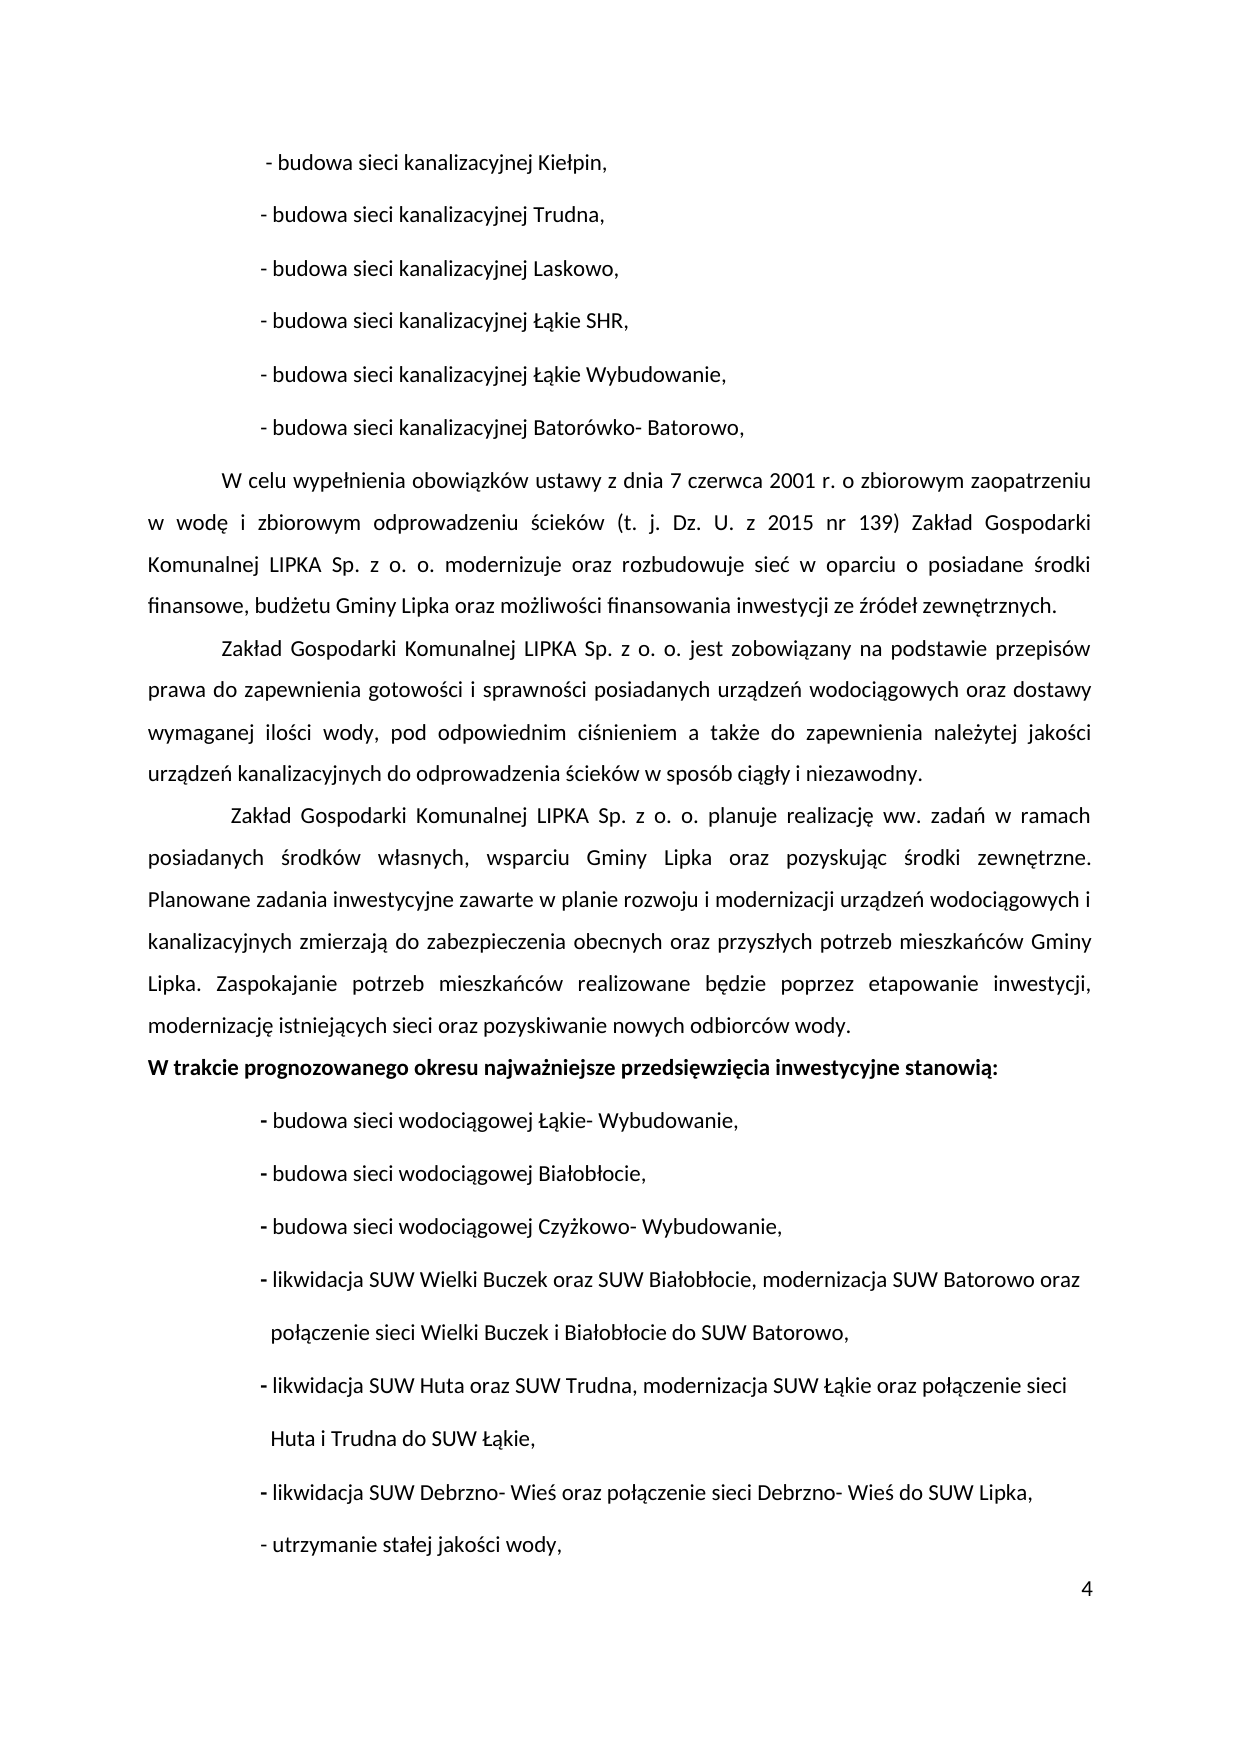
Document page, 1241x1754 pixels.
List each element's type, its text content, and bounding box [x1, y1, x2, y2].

text - budowa sieci kanalizacyjnej Laskowo, [260, 254, 1093, 282]
text - budowa sieci kanalizacyjnej Łąkie Wybudowanie, [260, 360, 1093, 388]
text - budowa sieci wodociągowej Łąkie- Wybudowanie, [260, 1106, 1093, 1134]
text - utrzymanie stałej jakości wody, [260, 1531, 1093, 1559]
text - budowa sieci kanalizacyjnej Batorówko- Batorowo, [260, 413, 1093, 441]
text - budowa sieci kanalizacyjnej Kiełpin, [260, 148, 1093, 176]
text - budowa sieci wodociągowej Białobłocie, [260, 1159, 1093, 1187]
text Zakład Gospodarki Komunalnej LIPKA Sp. z o. o. jest zobowiązany na podstawie przepisów prawa do zapewnienia gotowości i sprawności posiadanych urządzeń wodociągowych oraz dostawy wymaganej ilości wody, pod odpowiednim ciśnieniem a także do zapewnienia należytej jakości urządzeń kanalizacyjnych do odprowadzenia ścieków w sposób ciągły i niezawodny. [148, 634, 1093, 788]
text W celu wypełnienia obowiązków ustawy z dnia 7 czerwca 2001 r. o zbiorowym zaopatrzeniu w wodę i zbiorowym odprowadzeniu ścieków (t. j. Dz. U. z 2015 nr 139) Zakład Gospodarki Komunalnej LIPKA Sp. z o. o. modernizuje oraz rozbudowuje sieć w oparciu o posiadane środki finansowe, budżetu Gminy Lipka oraz możliwości finansowania inwestycji ze źródeł zewnętrznych. [148, 466, 1093, 620]
text połączenie sieci Wielki Buczek i Białobłocie do SUW Batorowo, [260, 1318, 1093, 1347]
text - budowa sieci kanalizacyjnej Trudna, [260, 201, 1093, 229]
text W trakcie prognozowanego okresu najważniejsze przedsięwzięcia inwestycyjne stanowią: [148, 1053, 1093, 1081]
text - likwidacja SUW Huta oraz SUW Trudna, modernizacja SUW Łąkie oraz połączenie sieci [260, 1372, 1093, 1399]
text - budowa sieci wodociągowej Czyżkowo- Wybudowanie, [260, 1212, 1093, 1241]
text - likwidacja SUW Debrzno- Wieś oraz połączenie sieci Debrzno- Wieś do SUW Lipka, [260, 1478, 1093, 1506]
text Huta i Trudna do SUW Łąkie, [260, 1424, 1093, 1453]
text Zakład Gospodarki Komunalnej LIPKA Sp. z o. o. planuje realizację ww. zadań w ramach posiadanych środków własnych, wsparciu Gminy Lipka oraz pozyskując środki zewnętrzne. Planowane zadania inwestycyjne zawarte w planie rozwoju i modernizacji urządzeń wodociągowych i kanalizacyjnych zmierzają do zabezpieczenia obecnych oraz przyszłych potrzeb mieszkańców Gminy Lipka. Zaspokajanie potrzeb mieszkańców realizowane będzie poprzez etapowanie inwestycji, modernizację istniejących sieci oraz pozyskiwanie nowych odbiorców wody. [148, 802, 1093, 1039]
text - likwidacja SUW Wielki Buczek oraz SUW Białobłocie, modernizacja SUW Batorowo oraz [260, 1266, 1093, 1293]
text - budowa sieci kanalizacyjnej Łąkie SHR, [260, 307, 1093, 335]
